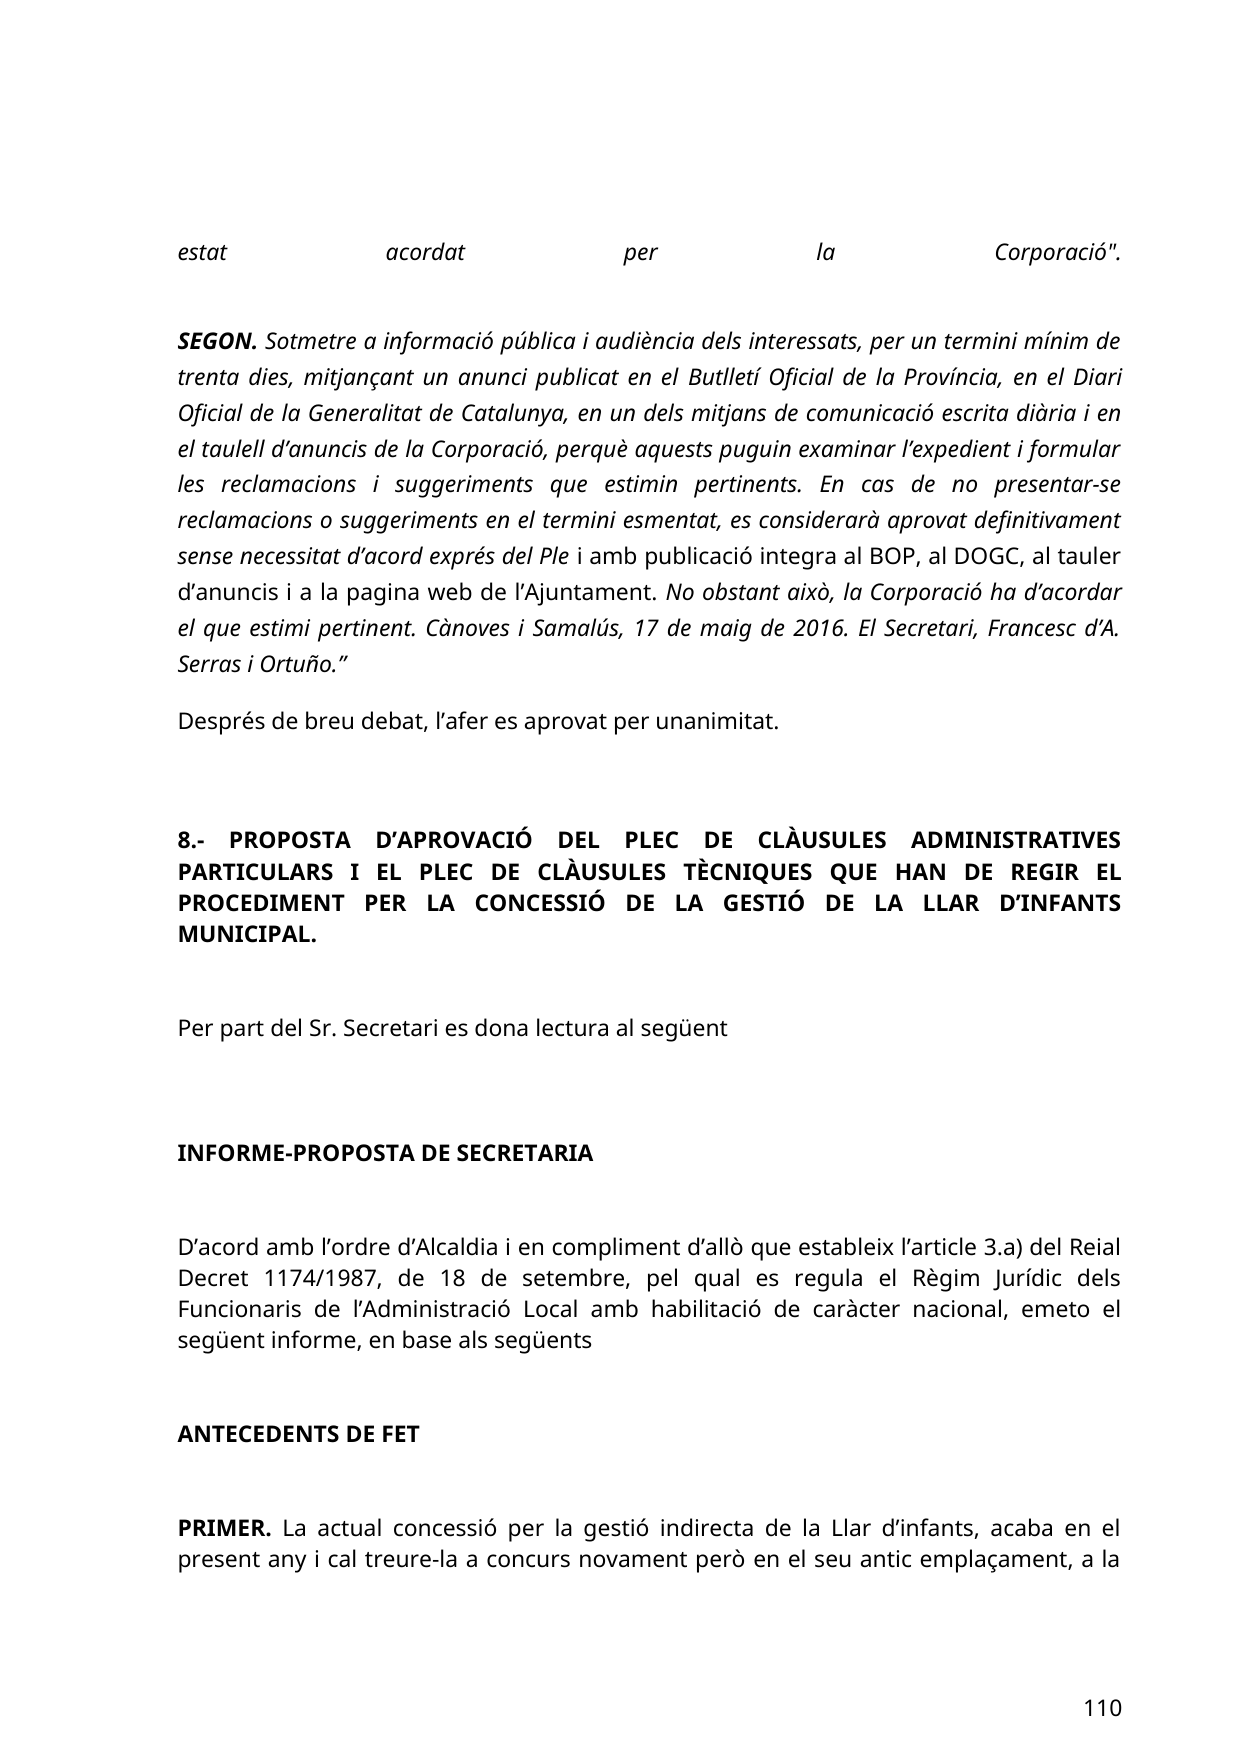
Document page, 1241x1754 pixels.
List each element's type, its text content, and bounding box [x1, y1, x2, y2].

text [177, 1512, 1122, 1574]
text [177, 236, 1122, 300]
text SEGON. Sotmetre a informació pública i audiència dels interessats, per un termini mínim de trenta dies, mitjançant un anunci publicat en el Butlletí Oficial de la Província, en el Diari Oficial de la Generalitat de Catalunya, en un dels mitjans de comunicació escrita diària i en el taulell d’anuncis de la Corporació, perquè aquests puguin examinar l’expedient i formular les reclamacions i suggeriments que estimin pertinents. En cas de no presentar-se reclamacions o suggeriments en el termini esmentat, es considerarà aprovat definitivament sense necessitat d’acord exprés del Ple i amb publicació integra al BOP, al DOGC, al tauler d’anuncis i a la pagina web de l’Ajuntament. No obstant això, la Corporació ha d’acordar el que estimi pertinent. Cànoves i Samalús, 17 de maig de 2016. El Secretari, Francesc d’A. Serras i Ortuño.” [177, 325, 1122, 679]
text 8.- Proposta d’aprovació del Plec de clàusules administratives particulars i el plec de clàusules tècniques que han de regir el procediment per la concessió de la gestió de la llar d’infants municipal. [177, 824, 1122, 949]
text Després de breu debat, l’afer es aprovat per unanimitat. [177, 705, 1122, 736]
text D’acord amb l’ordre d’Alcaldia i en compliment d’allò que estableix l’article 3.a) del Reial Decret 1174/1987, de 18 de setembre, pel qual es regula el Règim Jurídic dels Funcionaris de l’Administració Local amb habilitació de caràcter nacional, emeto el següent informe, en base als següents [177, 1230, 1122, 1355]
text ANTECEDENTS DE FET [177, 1418, 1122, 1449]
text INFORME-PROPOSTA DE SECRETARIA [177, 1137, 1122, 1168]
text Per part del Sr. Secretari es dona lectura al següent [177, 1012, 1122, 1043]
